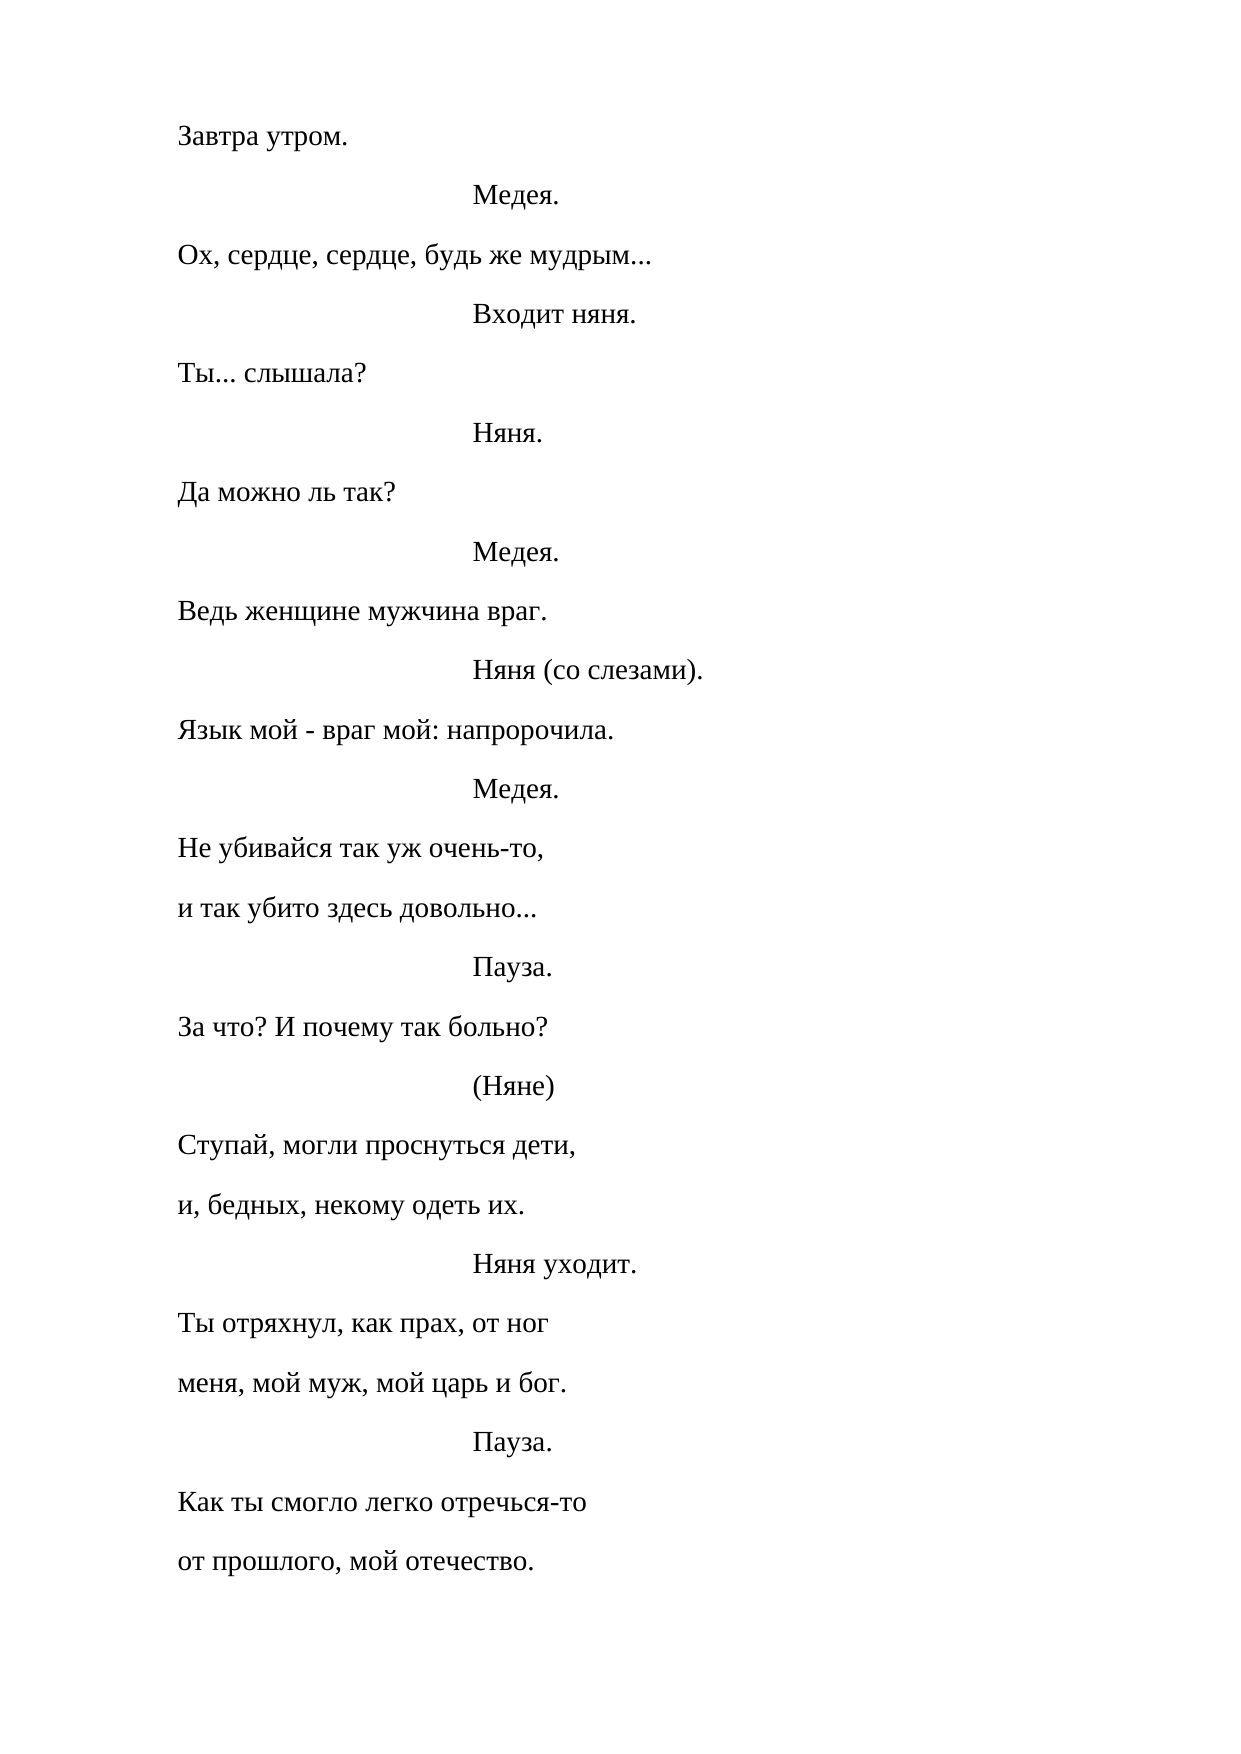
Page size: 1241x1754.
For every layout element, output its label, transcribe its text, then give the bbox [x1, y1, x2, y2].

text меня, мой муж, мой царь и бог. [177, 1365, 1152, 1398]
text Няня уходит. [177, 1246, 1152, 1280]
text Как ты смогло легко отречься-то [177, 1484, 1152, 1517]
text и, бедных, некому одеть их. [177, 1187, 1152, 1220]
text Няня. [177, 415, 1152, 448]
text Пауза. [177, 1424, 1152, 1458]
text Няня (со слезами). [177, 652, 1152, 686]
text За что? И почему так больно? [177, 1009, 1152, 1042]
text Ведь женщине мужчина враг. [177, 593, 1152, 627]
text Язык мой - враг мой: напророчила. [177, 712, 1152, 745]
text Ты... слышала? [177, 356, 1152, 389]
text Входит няня. [177, 296, 1152, 330]
text Медея. [177, 771, 1152, 805]
text (Няне) [177, 1068, 1152, 1102]
text Ступай, могли проснуться дети, [177, 1127, 1152, 1161]
text Завтра утром. [177, 118, 1152, 152]
text Ох, сердце, сердце, будь же мудрым... [177, 237, 1152, 270]
text Ты отряхнул, как прах, от ног [177, 1306, 1152, 1339]
text Пауза. [177, 949, 1152, 983]
text Да можно ль так? [177, 474, 1152, 508]
text и так убито здесь довольно... [177, 890, 1152, 923]
text Не убивайся так уж очень-то, [177, 831, 1152, 864]
text Медея. [177, 177, 1152, 211]
text от прошлого, мой отечество. [177, 1543, 1152, 1577]
text Медея. [177, 534, 1152, 567]
